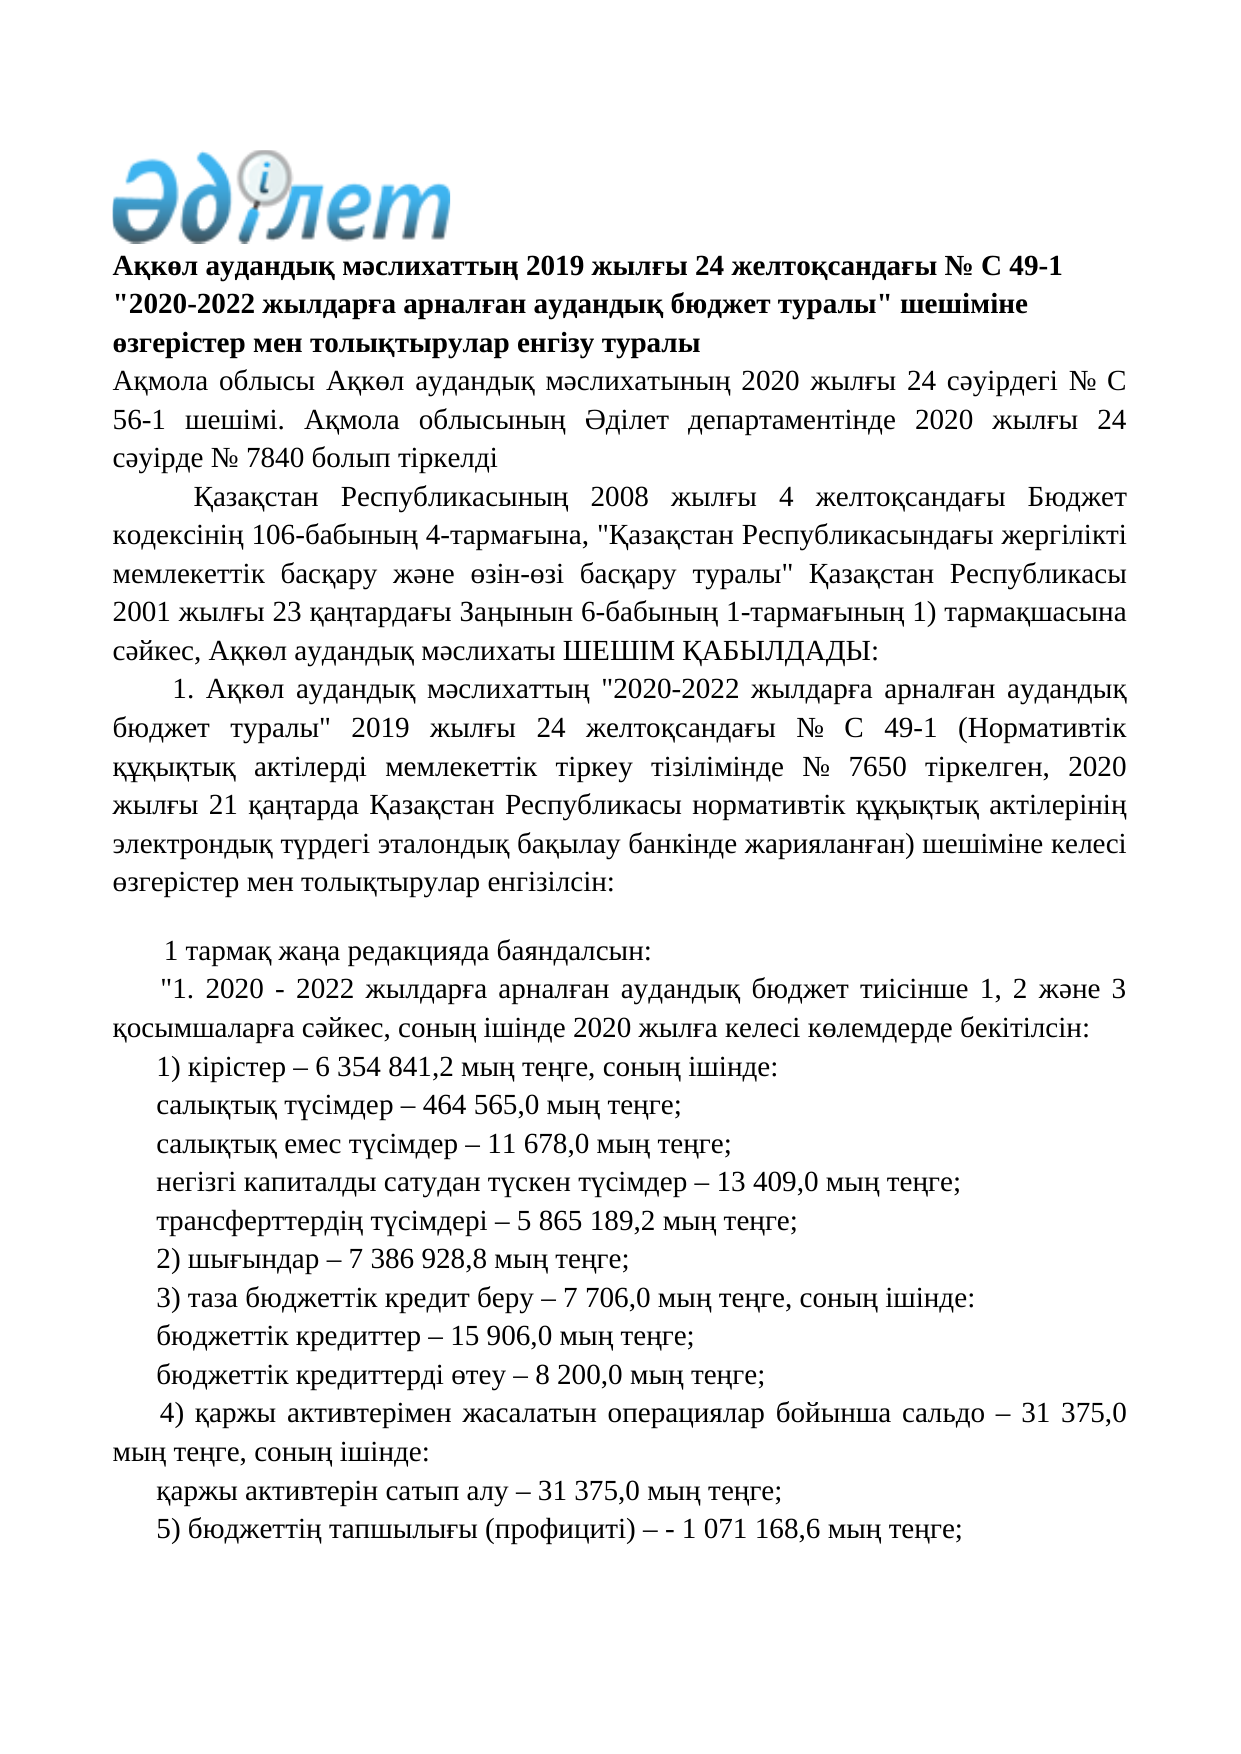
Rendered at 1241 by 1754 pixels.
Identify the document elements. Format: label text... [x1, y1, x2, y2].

text 1. Ақкөл аудандық мәслихаттың "2020-2022 жылдарға арналған аудандық бюджет туралы" 2019 жылғы 24 желтоқсандағы № С 49-1 (Нормативтік құқықтық актілерді мемлекеттік тіркеу тізілімінде № 7650 тіркелген, 2020 жылғы 21 қаңтарда Қазақстан Республикасы нормативтік құқықтық актілерінің электрондық түрдегі эталондық бақылау банкінде жарияланған) шешіміне келесі өзгерістер мен толықтырулар енгізілсін: [112, 672, 1128, 898]
text 1) кірістер – 6 354 841,2 мың теңге, соның ішінде: [112, 1049, 1128, 1082]
text бюджеттік кредиттерді өтеу – 8 200,0 мың теңге; [112, 1357, 1128, 1391]
text 4) қаржы активтерімен жасалатын операциялар бойынша сальдо – 31 375,0 мың теңге, соның ішінде: [112, 1396, 1128, 1468]
text трансферттердің түсімдері – 5 865 189,2 мың теңге; [112, 1203, 1128, 1236]
text "1. 2020 - 2022 жылдарға арналған аудандық бюджет тиісінше 1, 2 және 3 қосымшаларға сәйкес, соның ішінде 2020 жылға келесі көлемдерде бекітілсін: [112, 972, 1128, 1044]
text 2) шығындар – 7 386 928,8 мың теңге; [112, 1241, 1128, 1275]
text Қазақстан Республикасының 2008 жылғы 4 желтоқсандағы Бюджет кодексінің 106-бабының 4-тармағына, "Қазақстан Республикасындағы жергілікті мемлекеттік басқару және өзін-өзі басқару туралы" Қазақстан Республикасы 2001 жылғы 23 қаңтардағы Заңынын 6-бабының 1-тармағының 1) тармақшасына сәйкес, Ақкөл аудандық мәслихаты ШЕШІМ ҚАБЫЛДАДЫ: [112, 479, 1128, 667]
text қаржы активтерін сатып алу – 31 375,0 мың теңге; [112, 1473, 1128, 1506]
text бюджеттік кредиттер – 15 906,0 мың теңге; [112, 1318, 1128, 1352]
text 3) таза бюджеттік кредит беру – 7 706,0 мың теңге, соның ішінде: [112, 1280, 1128, 1313]
text салықтық түсімдер – 464 565,0 мың теңге; [112, 1087, 1128, 1121]
text Ақмола облысы Ақкөл аудандық мәслихатының 2020 жылғы 24 сәуірдегі № С 56-1 шешімі. Ақмола облысының Әділет департаментінде 2020 жылғы 24 сәуірде № 7840 болып тіркелді [112, 363, 1128, 474]
text салықтық емес түсімдер – 11 678,0 мың теңге; [112, 1126, 1128, 1159]
text 5) бюджеттің тапшылығы (профициті) – - 1 071 168,6 мың теңге; [112, 1511, 1128, 1545]
text Ақкөл аудандық мәслихаттың 2019 жылғы 24 желтоқсандағы № С 49-1 "2020-2022 жылдарға арналған аудандық бюджет туралы" шешіміне өзгерістер мен толықтырулар енгізу туралы [112, 248, 1128, 358]
picture [112, 150, 451, 244]
text 1 тармақ жаңа редакцияда баяндалсын: [112, 933, 1128, 967]
text негізгі капиталды сатудан түскен түсімдер – 13 409,0 мың теңге; [112, 1164, 1128, 1198]
